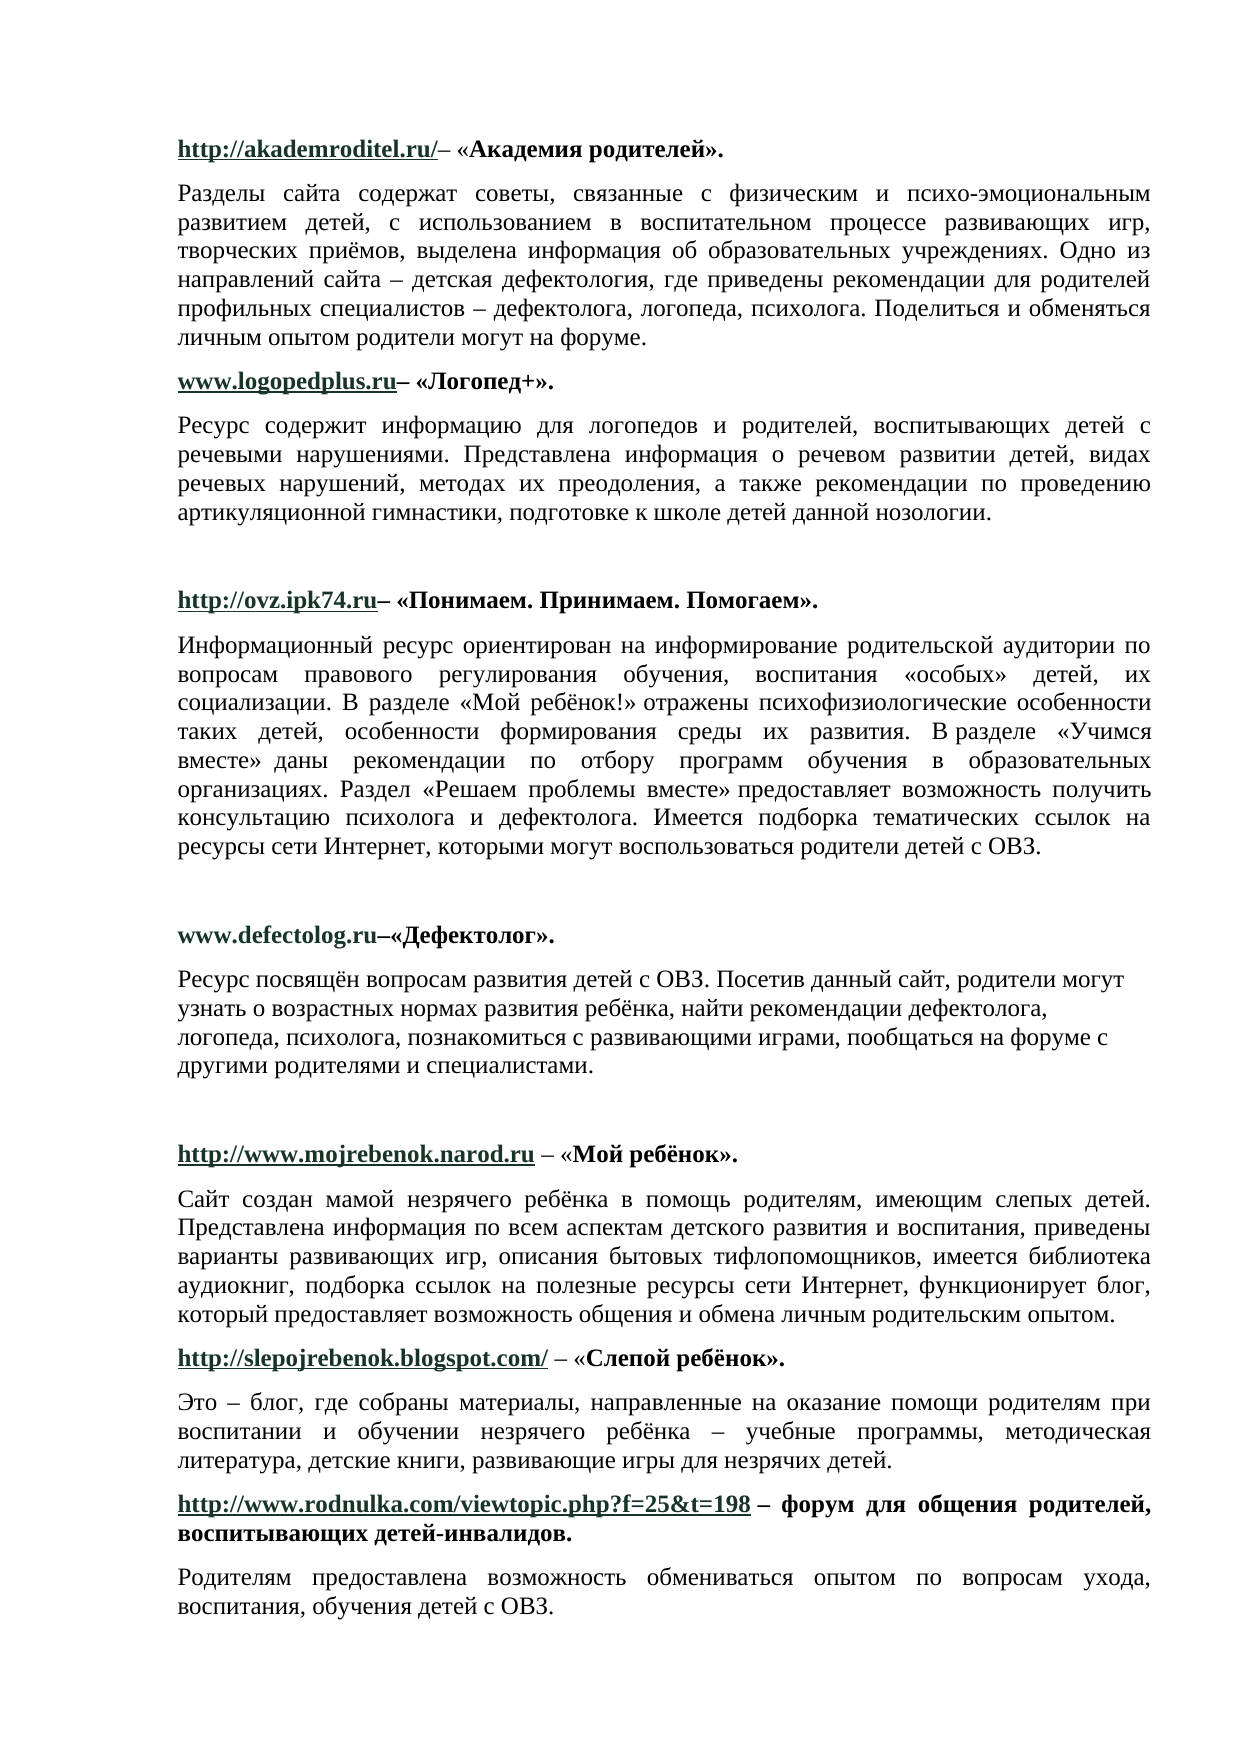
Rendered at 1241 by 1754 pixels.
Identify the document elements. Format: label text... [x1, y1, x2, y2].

text www.logopedplus.ru– «Логопед+». [177, 366, 1152, 395]
text Ресурс посвящён вопросам развития детей с ОВЗ. Посетив данный сайт, родители могут узнать о возрастных нормах развития ребёнка, найти рекомендации дефектолога, логопеда, психолога, познакомиться с развивающими играми, пообщаться на форуме с другими родителями и специалистами. [177, 964, 1152, 1079]
text Родителям предоставлена возможность обмениваться опытом по вопросам ухода, воспитания, обучения детей с ОВЗ. [177, 1562, 1152, 1620]
text http://akademroditel.ru/– «Академия родителей». [177, 134, 1152, 162]
text http://slepojrebenok.blogspot.com/ – «Слепой ребёнок». [177, 1343, 1152, 1372]
text http://www.mojrebenok.narod.ru – «Мой ребёнок». [177, 1139, 1152, 1168]
text www.defectolog.ru–«Дефектолог». [177, 920, 1152, 949]
text Разделы сайта содержат советы, связанные с физическим и психо-эмоциональным развитием детей, с использованием в воспитательном процессе развивающих игр, творческих приёмов, выделена информация об образовательных учреждениях. Одно из направлений сайта – детская дефектология, где приведены рекомендации для родителей профильных специалистов – дефектолога, логопеда, психолога. Поделиться и обменяться личным опытом родители могут на форуме. [177, 178, 1152, 351]
text Ресурс содержит информацию для логопедов и родителей, воспитывающих детей с речевыми нарушениями. Представлена информация о речевом развитии детей, видах речевых нарушений, методах их преодоления, а также рекомендации по проведению артикуляционной гимнастики, подготовке к школе детей данной нозологии. [177, 411, 1152, 526]
text http://ovz.ipk74.ru– «Понимаем. Принимаем. Помогаем». [177, 586, 1152, 614]
text Это – блог, где собраны материалы, направленные на оказание помощи родителям при воспитании и обучении незрячего ребёнка – учебные программы, методическая литература, детские книги, развивающие игры для незрячих детей. [177, 1387, 1152, 1474]
text http://www.rodnulka.com/viewtopic.php?f=25&t=198 – форум для общения родителей, воспитывающих детей-инвалидов. [177, 1489, 1152, 1547]
text Сайт создан мамой незрячего ребёнка в помощь родителям, имеющим слепых детей. Представлена информация по всем аспектам детского развития и воспитания, приведены варианты развивающих игр, описания бытовых тифлопомощников, имеется библиотека аудиокниг, подборка ссылок на полезные ресурсы сети Интернет, функционирует блог, который предоставляет возможность общения и обмена личным родительским опытом. [177, 1184, 1152, 1327]
text Информационный ресурс ориентирован на информирование родительской аудитории по вопросам правового регулирования обучения, воспитания «особых» детей, их социализации. В разделе «Мой ребёнок!» отражены психофизиологические особенности таких детей, особенности формирования среды их развития. В разделе «Учимся вместе» даны рекомендации по отбору программ обучения в образовательных организациях. Раздел «Решаем проблемы вместе» предоставляет возможность получить консультацию психолога и дефектолога. Имеется подборка тематических ссылок на ресурсы сети Интернет, которыми могут воспользоваться родители детей с ОВЗ. [177, 630, 1152, 860]
